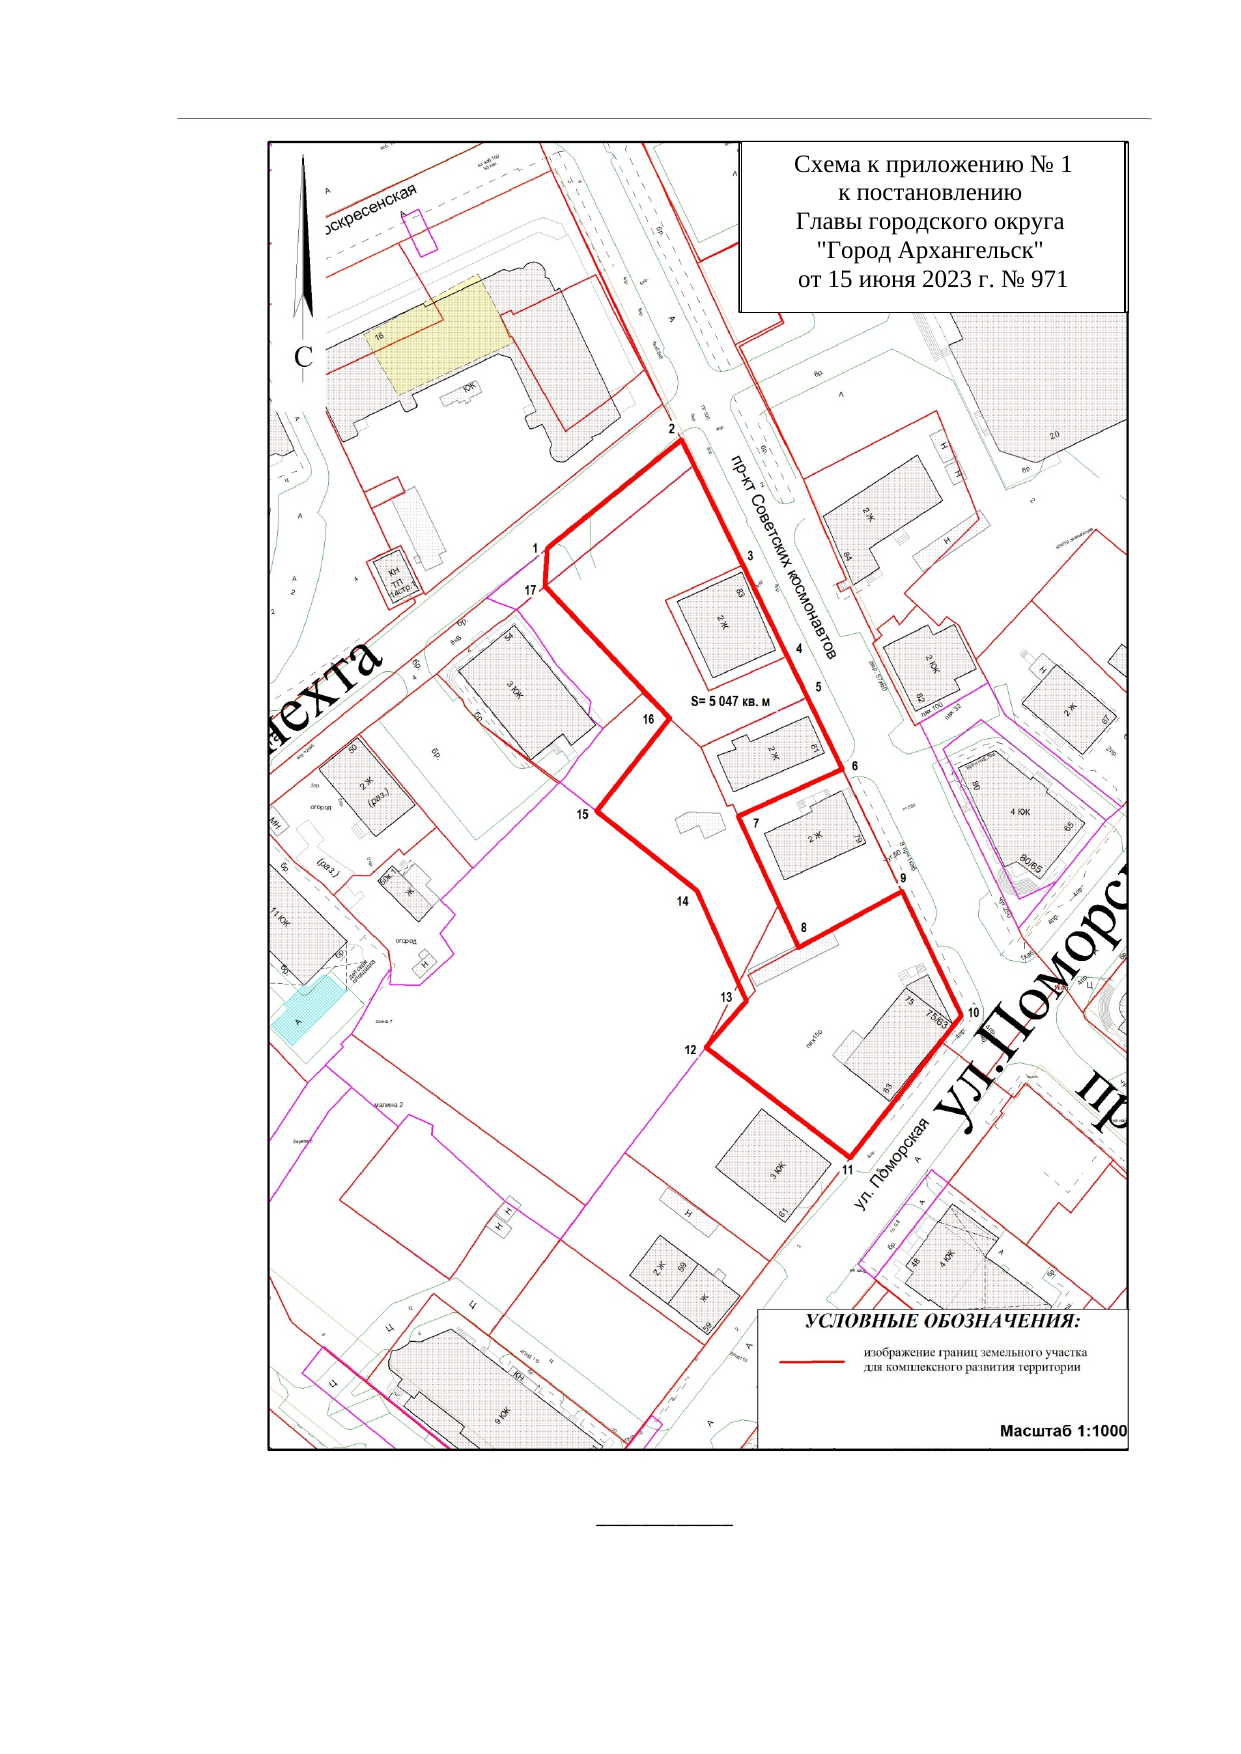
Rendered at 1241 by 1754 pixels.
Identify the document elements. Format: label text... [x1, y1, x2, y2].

picture [177, 118, 1152, 1497]
text ____________ [177, 1497, 1152, 1529]
